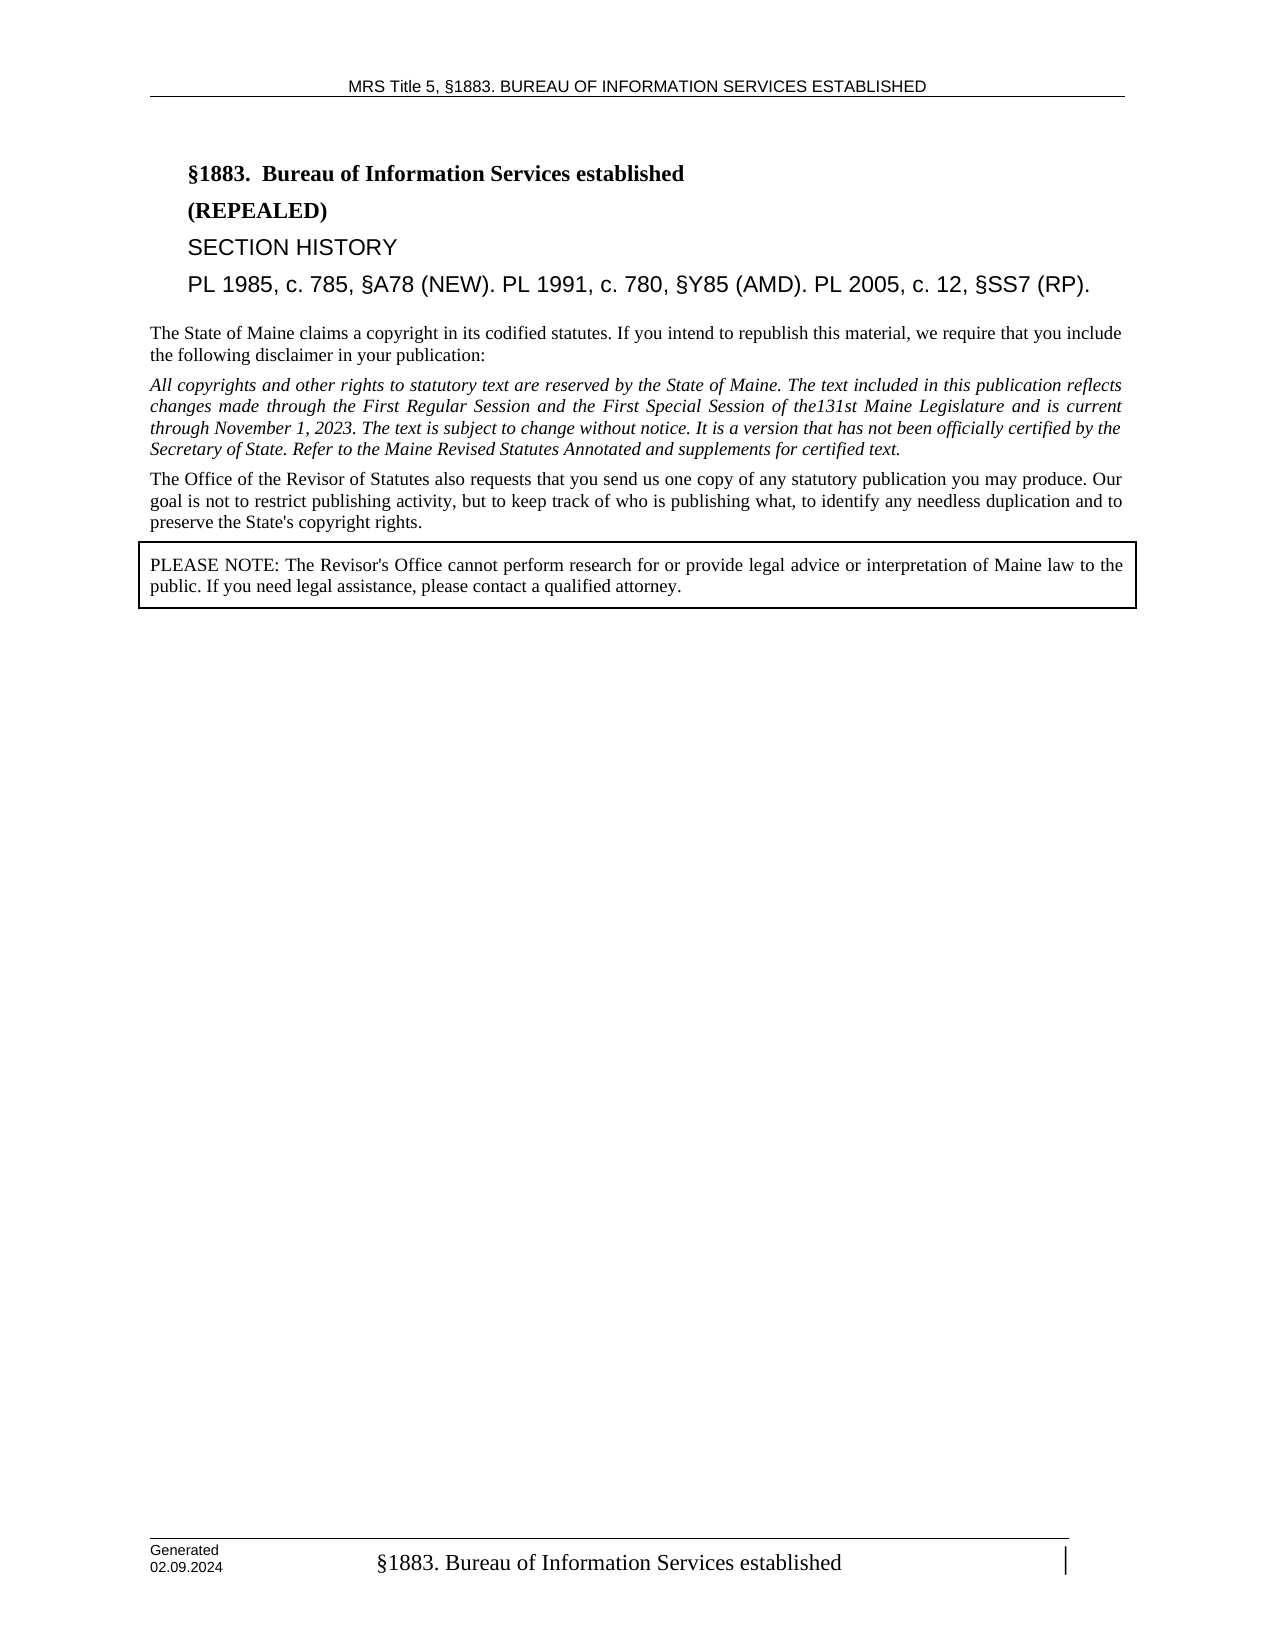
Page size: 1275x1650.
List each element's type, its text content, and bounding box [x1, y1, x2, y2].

text SECTION HISTORY [187, 234, 1125, 260]
text PLEASE NOTE: The Revisor's Office cannot perform research for or provide legal advice or interpretation of Maine law to the public. If you need legal assistance, please contact a qualified attorney. [140, 543, 1135, 607]
text The Office of the Revisor of Statutes also requests that you send us one copy of any statutory publication you may produce. Our goal is not to restrict publishing activity, but to keep track of who is publishing what, to identify any needless duplication and to preserve the State's copyright rights. [150, 468, 1125, 533]
text (REPEALED) [187, 197, 1125, 223]
text §1883. Bureau of Information Services established [187, 160, 1125, 187]
text PL 1985, c. 785, §A78 (NEW). PL 1991, c. 780, §Y85 (AMD). PL 2005, c. 12, §SS7 (RP). [187, 271, 1125, 297]
text The State of Maine claims a copyright in its codified statutes. If you intend to republish this material, we require that you include the following disclaimer in your publication: [150, 322, 1125, 365]
text All copyrights and other rights to statutory text are reserved by the State of Maine. The text included in this publication reflects changes made through the First Regular Session and the First Special Session of the131st Maine Legislature and is current through November 1, 2023 . The text is subject to change without notice. It is a version that has not been officially certified by the Secretary of State. Refer to the Maine Revised Statutes Annotated and supplements for certified text. [150, 373, 1125, 460]
